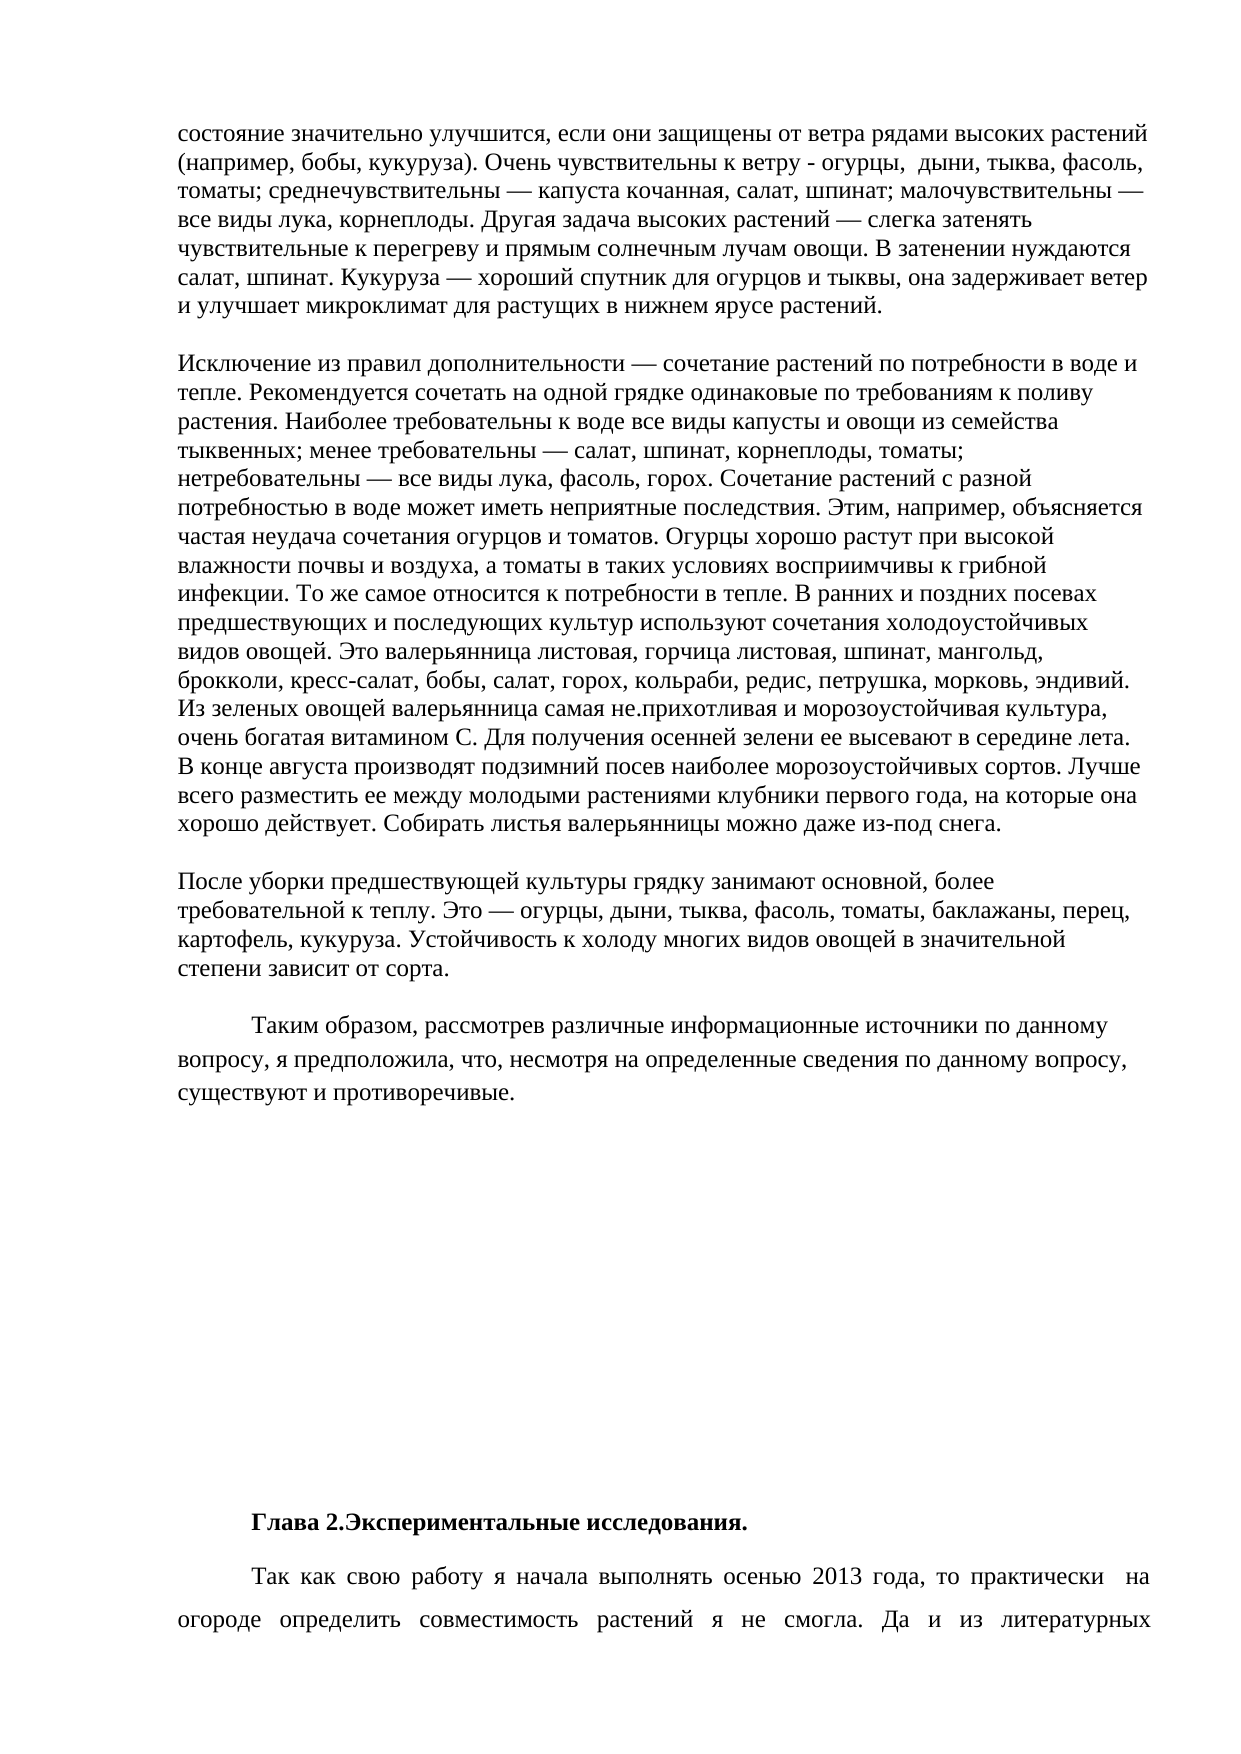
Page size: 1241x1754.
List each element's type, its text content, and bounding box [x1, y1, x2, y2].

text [177, 118, 1152, 319]
text Глава 2.Экспериментальные исследования. [177, 1507, 1152, 1536]
text Исключение из правил дополнительности — сочетание растений по потребности в воде и тепле. Рекомендуется сочетать на одной грядке одинаковые по требованиям к поливу растения. Наиболее требовательны к воде все виды капусты и овощи из семейства тыквенных; менее требовательны — салат, шпинат, корнеплоды, томаты; нетребовательны — все виды лука, фасоль, горох. Сочетание растений с разной потребностью в воде может иметь неприятные последствия. Этим, например, объясняется частая неудача сочетания огурцов и томатов. Огурцы хорошо растут при высокой влажности почвы и воздуха, а томаты в таких условиях восприимчивы к грибной инфекции. То же самое относится к потребности в тепле. В ранних и поздних посевах предшествующих и последующих культур используют сочетания холодоустойчивых видов овощей. Это валерьянница листовая, горчица листовая, шпинат, мангольд, брокколи, кресс-салат, бобы, салат, горох, кольраби, редис, петрушка, морковь, эндивий. Из зеленых овощей валерьянница самая не.прихотливая и морозоустойчивая культура, очень богатая витамином С. Для получения осенней зелени ее высевают в середине лета. В конце августа производят подзимний посев наиболее морозоустойчивых сортов. Лучше всего разместить ее между молодыми растениями клубники первого года, на которые она хорошо действует. Собирать листья валерьянницы можно даже из-под снега. [177, 348, 1152, 837]
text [177, 1561, 1152, 1633]
text Таким образом, рассмотрев различные информационные источники по данному вопросу, я предположила, что, несмотря на определенные сведения по данному вопросу, существуют и противоречивые. [177, 1011, 1152, 1105]
text После уборки предшествующей культуры грядку занимают основной, более требовательной к теплу. Это — огурцы, дыни, тыква, фасоль, томаты, баклажаны, перец, картофель, кукуруза. Устойчивость к холоду многих видов овощей в значительной степени зависит от сорта. [177, 866, 1152, 981]
